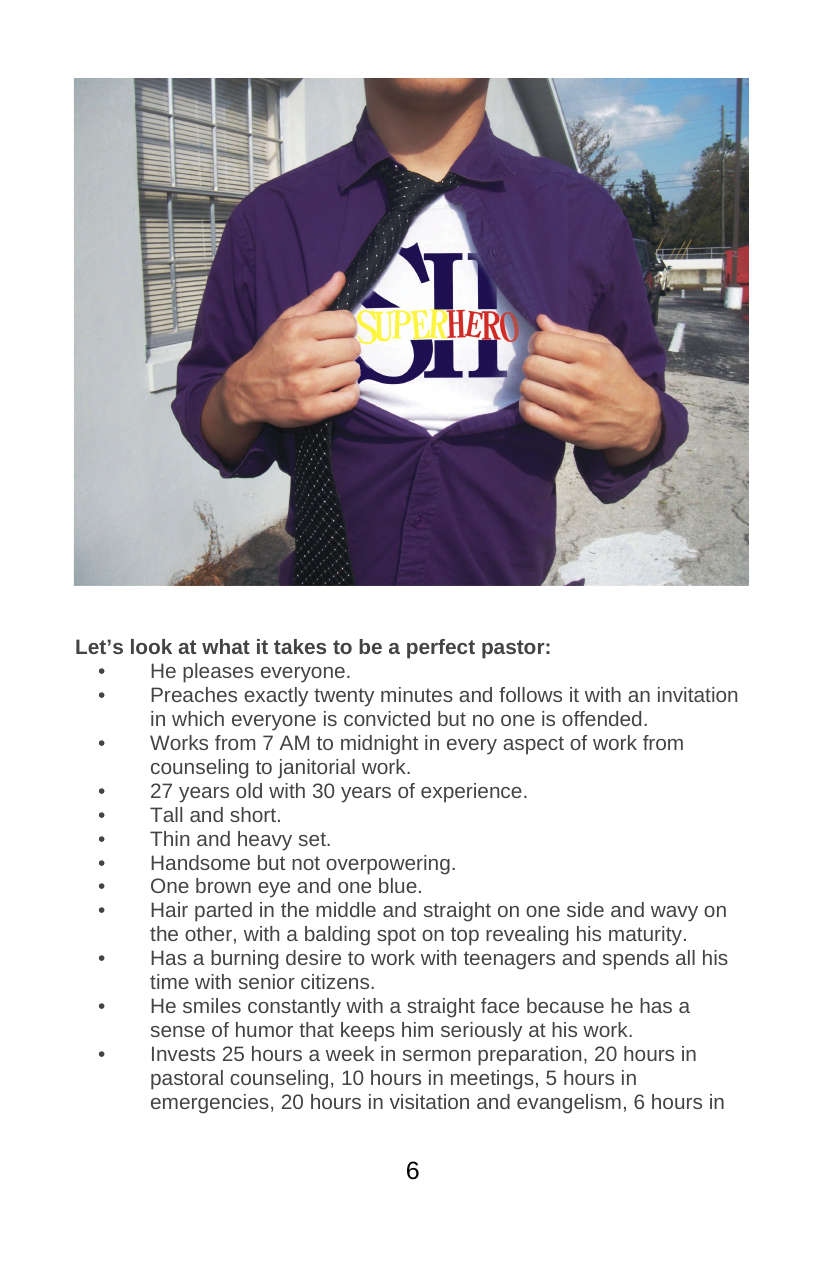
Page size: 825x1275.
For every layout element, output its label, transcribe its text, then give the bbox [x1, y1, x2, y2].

text Let’s look at what it takes to be a perfect pastor: [75, 635, 750, 659]
picture [73, 78, 749, 586]
list One brown eye and one blue. [98, 874, 750, 898]
list Hair parted in the middle and straight on one side and wavy on the other, with a balding spot on top revealing his maturity. [98, 898, 750, 946]
list Tall and short. [98, 802, 750, 826]
list He pleases everyone. [98, 659, 750, 683]
list Preaches exactly twenty minutes and follows it with an invitation in which everyone is convicted but no one is offended. [98, 683, 750, 731]
list Works from 7 AM to midnight in every aspect of work from counseling to janitorial work. [98, 731, 750, 778]
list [98, 1042, 750, 1114]
list He smiles constantly with a straight face because he has a sense of humor that keeps him seriously at his work. [98, 994, 750, 1042]
list Handsome but not overpowering. [98, 850, 750, 874]
list Has a burning desire to work with teenagers and spends all his time with senior citizens. [98, 946, 750, 994]
list Thin and heavy set. [98, 826, 750, 850]
list 27 years old with 30 years of experience. [98, 778, 750, 802]
